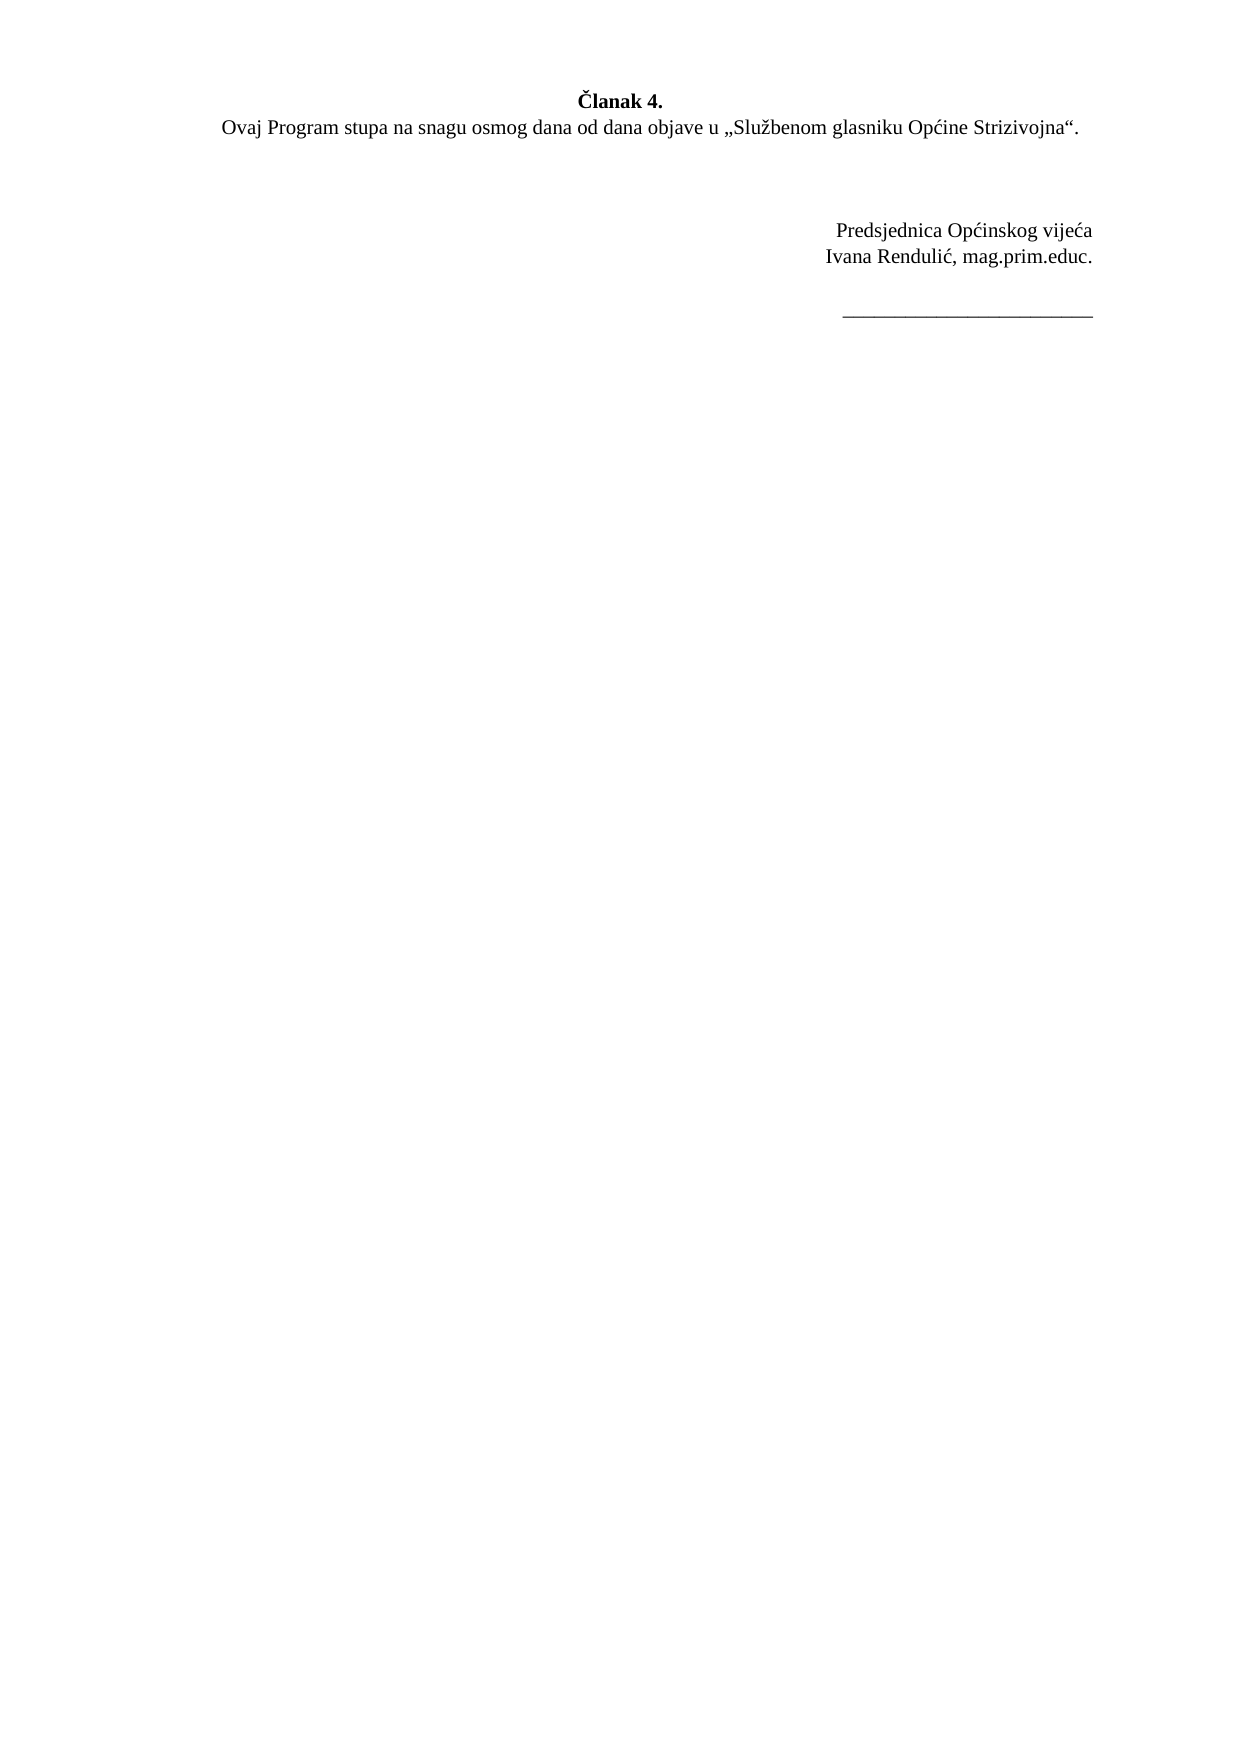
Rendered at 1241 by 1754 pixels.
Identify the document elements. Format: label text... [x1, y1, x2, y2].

text Predsjednica Općinskog vijeća [148, 218, 1093, 242]
text Ovaj Program stupa na snagu osmog dana od dana objave u „Službenom glasniku Općine Strizivojna“. [148, 114, 1093, 139]
text Članak 4. [148, 89, 1093, 113]
text ________________________ [148, 296, 1093, 320]
text Ivana Rendulić, mag.prim.educ. [148, 244, 1093, 268]
